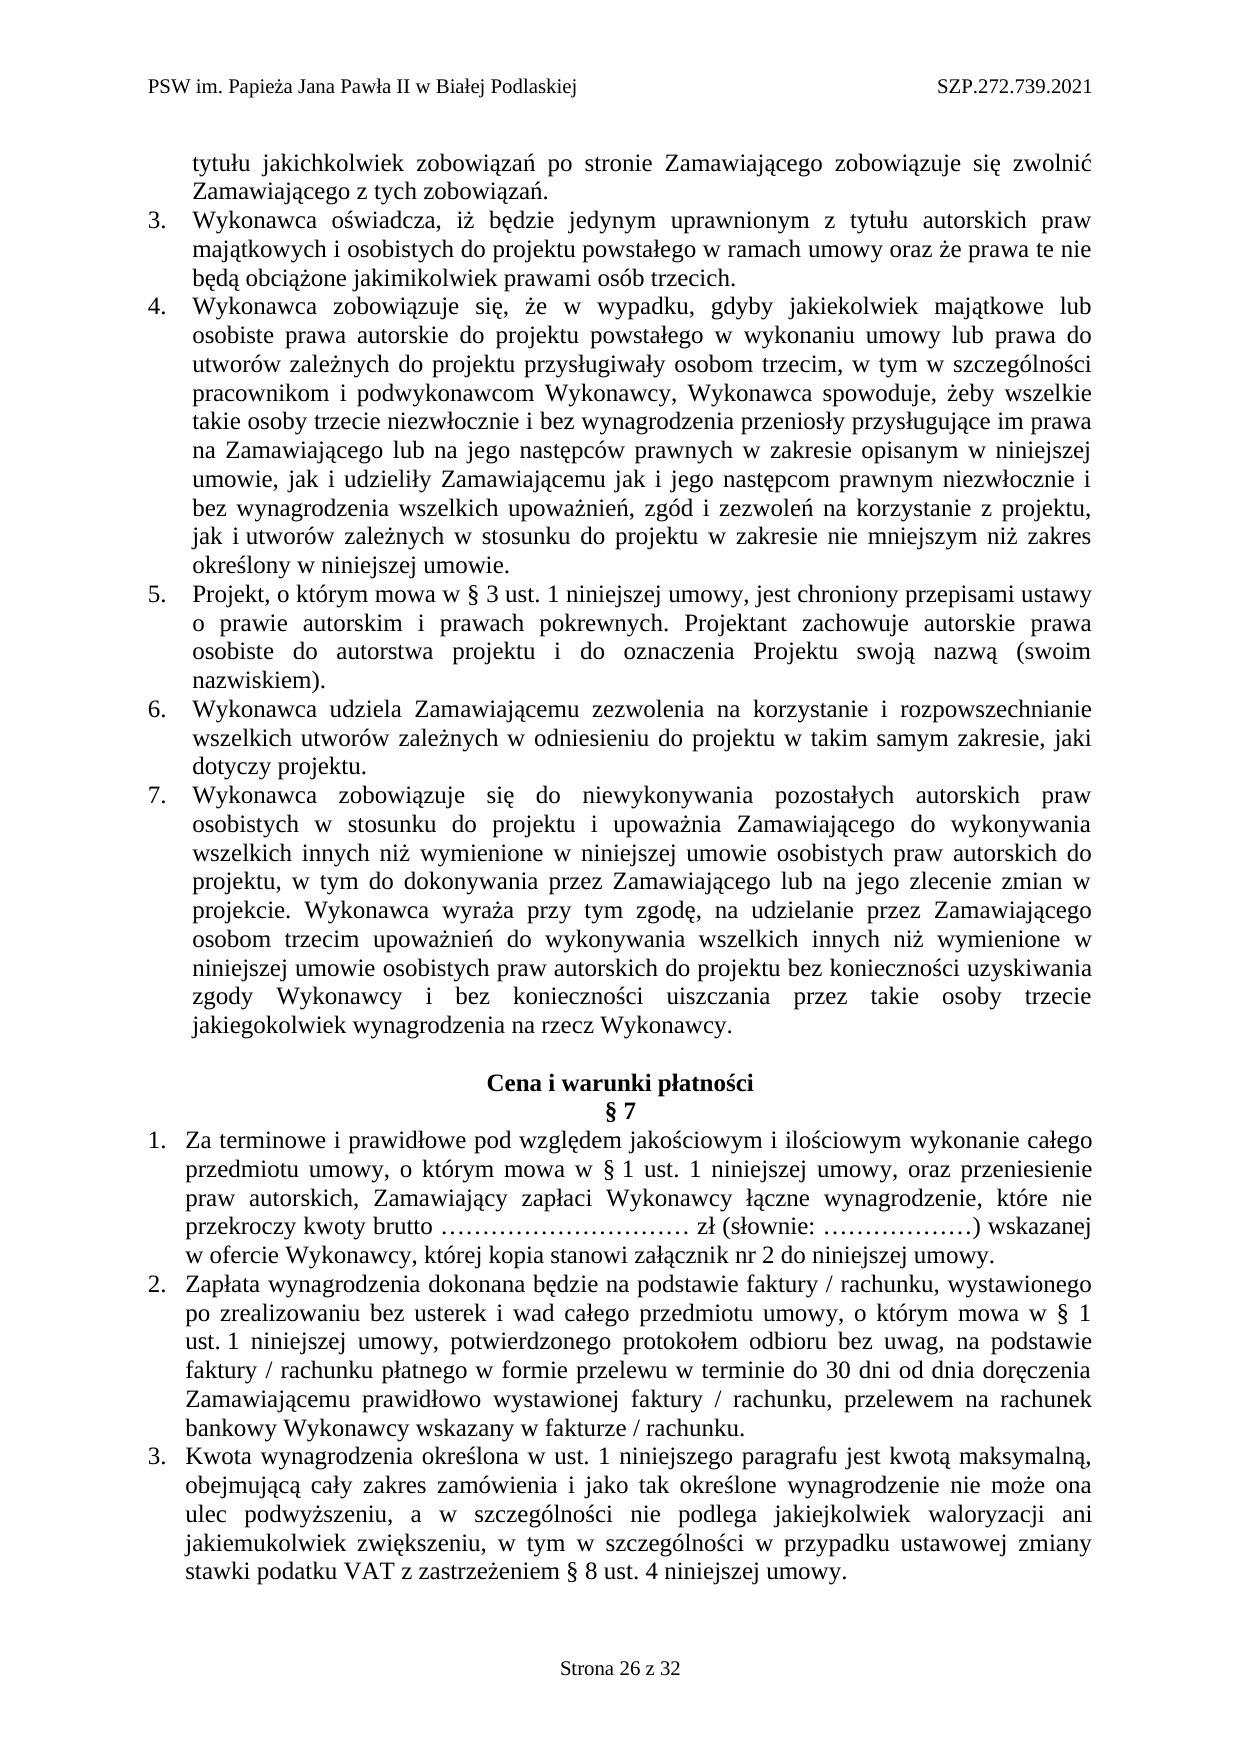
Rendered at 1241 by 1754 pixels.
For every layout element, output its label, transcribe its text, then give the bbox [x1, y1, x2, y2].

list Wykonawca zobowiązuje się, że w wypadku, gdyby jakiekolwiek majątkowe lub osobiste prawa autorskie do projektu powstałego w wykonaniu umowy lub prawa do utworów zależnych do projektu przysługiwały osobom trzecim, w tym w szczególności pracownikom i podwykonawcom Wykonawcy, Wykonawca spowoduje, żeby wszelkie takie osoby trzecie niezwłocznie i bez wynagrodzenia przeniosły przysługujące im prawa na Zamawiającego lub na jego następców prawnych w zakresie opisanym w niniejszej umowie, jak i udzieliły Zamawiającemu jak i jego następcom prawnym niezwłocznie i bez wynagrodzenia wszelkich upoważnień, zgód i zezwoleń na korzystanie z projektu, jak i utworów zależnych w stosunku do projektu w zakresie nie mniejszym niż zakres określony w niniejszej umowie. [148, 291, 1092, 579]
list Kwota wynagrodzenia określona w ust. 1 niniejszego paragrafu jest kwotą maksymalną, obejmującą cały zakres zamówienia i jako tak określone wynagrodzenie nie może ona ulec podwyższeniu, a w szczególności nie podlega jakiejkolwiek waloryzacji ani jakiemukolwiek zwiększeniu, w tym w szczególności w przypadku ustawowej zmiany stawki podatku VAT z zastrzeżeniem § 8 ust. 4 niniejszej umowy. [148, 1441, 1093, 1585]
list Wykonawca udziela Zamawiającemu zezwolenia na korzystanie i rozpowszechnianie wszelkich utworów zależnych w odniesieniu do projektu w takim samym zakresie, jaki dotyczy projektu. [148, 694, 1092, 780]
list Projekt, o którym mowa w § 3 ust. 1 niniejszej umowy, jest chroniony przepisami ustawy o prawie autorskim i prawach pokrewnych. Projektant zachowuje autorskie prawa osobiste do autorstwa projektu i do oznaczenia Projektu swoją nazwą (swoim nazwiskiem). [148, 579, 1092, 694]
list Zapłata wynagrodzenia dokonana będzie na podstawie faktury / rachunku, wystawionego po zrealizowaniu bez usterek i wad całego przedmiotu umowy, o którym mowa w § 1 ust. 1 niniejszej umowy, potwierdzonego protokołem odbioru bez uwag, na podstawie faktury / rachunku płatnego w formie przelewu w terminie do 30 dni od dnia doręczenia Zamawiającemu prawidłowo wystawionej faktury / rachunku, przelewem na rachunek bankowy Wykonawcy wskazany w fakturze / rachunku. [148, 1269, 1093, 1441]
text § 7 [148, 1096, 1093, 1125]
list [148, 148, 1092, 205]
text Cena i warunki płatności [148, 1068, 1093, 1096]
list Wykonawca oświadcza, iż będzie jedynym uprawnionym z tytułu autorskich praw majątkowych i osobistych do projektu powstałego w ramach umowy oraz że prawa te nie będą obciążone jakimikolwiek prawami osób trzecich. [148, 205, 1092, 291]
list Wykonawca zobowiązuje się do niewykonywania pozostałych autorskich praw osobistych w stosunku do projektu i upoważnia Zamawiającego do wykonywania wszelkich innych niż wymienione w niniejszej umowie osobistych praw autorskich do projektu, w tym do dokonywania przez Zamawiającego lub na jego zlecenie zmian w projekcie. Wykonawca wyraża przy tym zgodę, na udzielanie przez Zamawiającego osobom trzecim upoważnień do wykonywania wszelkich innych niż wymienione w niniejszej umowie osobistych praw autorskich do projektu bez konieczności uzyskiwania zgody Wykonawcy i bez konieczności uiszczania przez takie osoby trzecie jakiegokolwiek wynagrodzenia na rzecz Wykonawcy. [148, 780, 1092, 1039]
list Za terminowe i prawidłowe pod względem jakościowym i ilościowym wykonanie całego przedmiotu umowy, o którym mowa w § 1 ust. 1 niniejszej umowy, oraz przeniesienie praw autorskich, Zamawiający zapłaci Wykonawcy łączne wynagrodzenie, które nie przekroczy kwoty brutto ………………………… zł (słownie: ………………) wskazanej w ofercie Wykonawcy, której kopia stanowi załącznik nr 2 do niniejszej umowy. [148, 1125, 1093, 1269]
